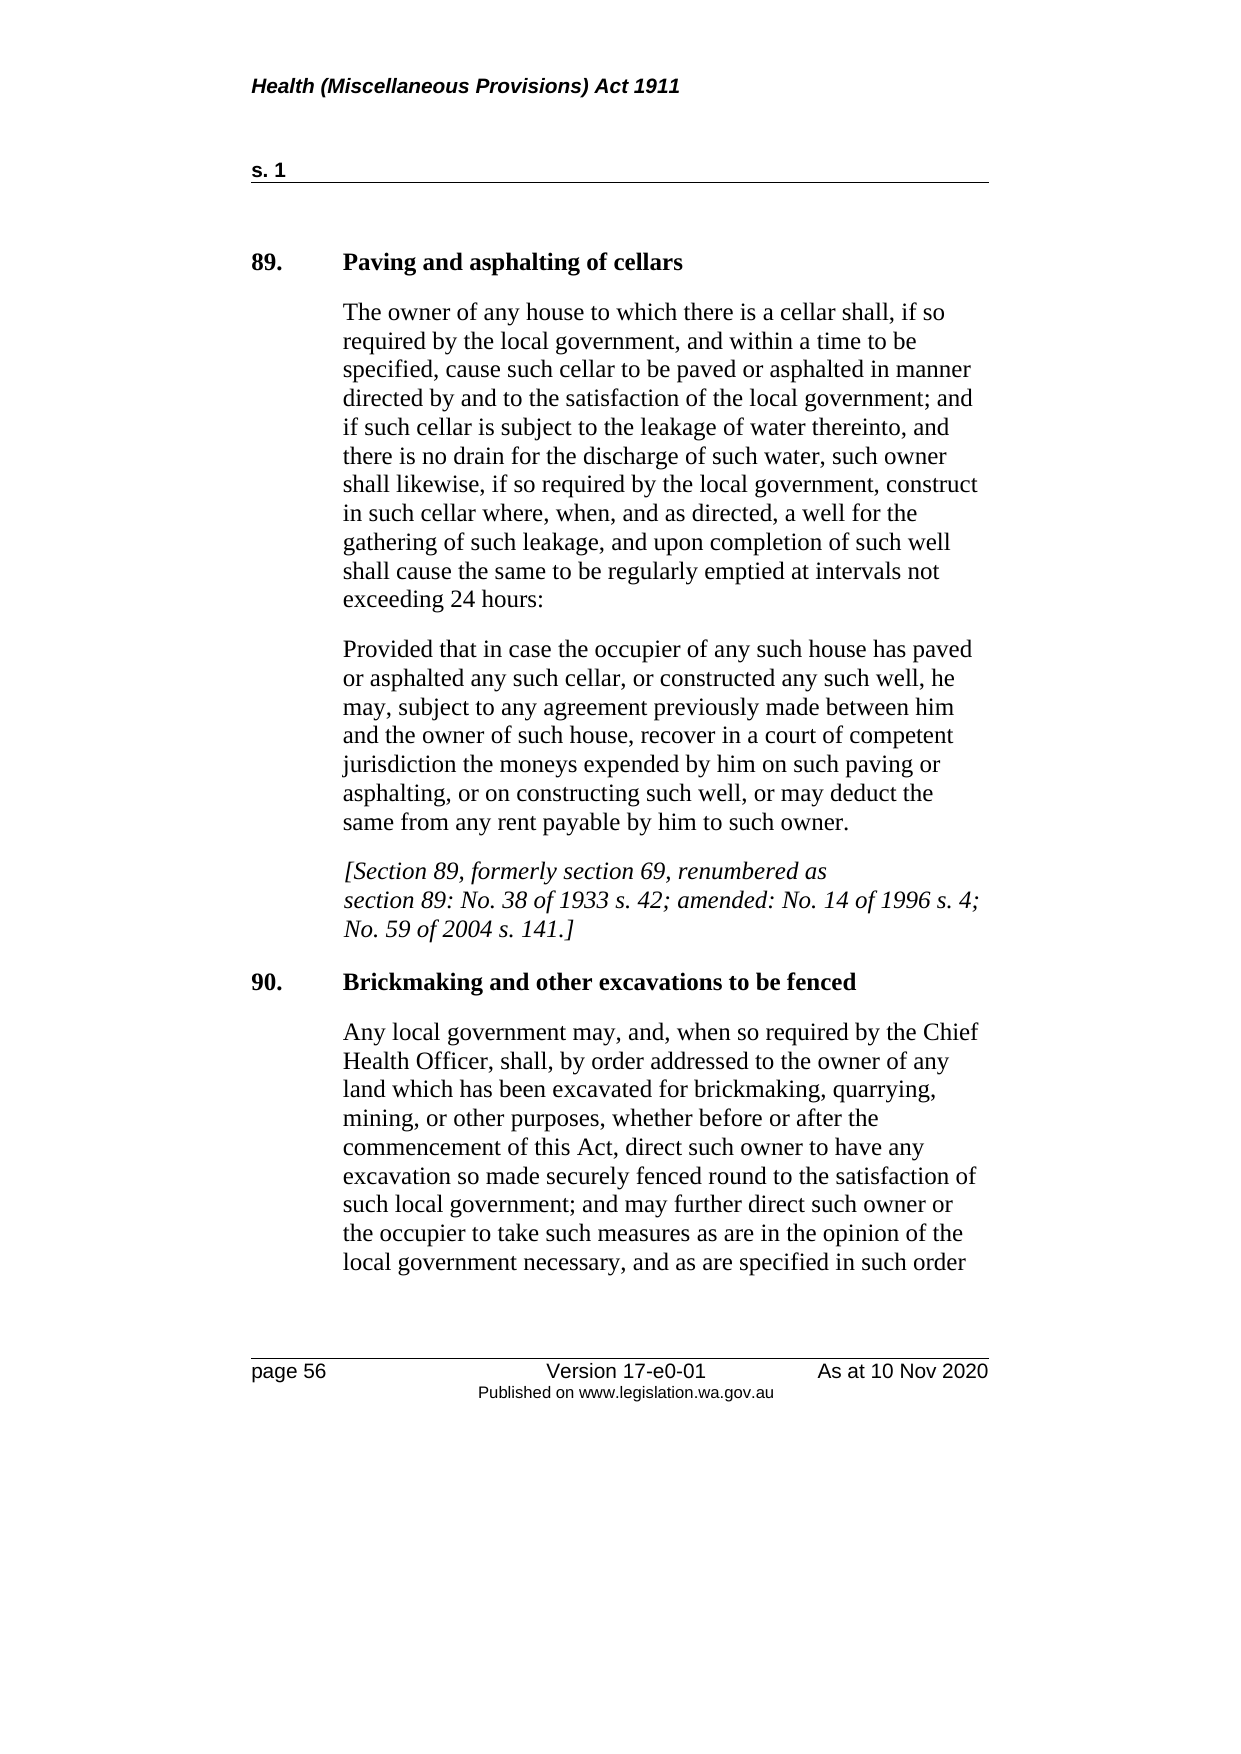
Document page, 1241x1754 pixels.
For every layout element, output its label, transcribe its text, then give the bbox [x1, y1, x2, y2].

subtitle 90. Brickmaking and other excavations to be fenced [251, 967, 989, 996]
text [251, 1017, 989, 1276]
subtitle 89. Paving and asphalting of cellars [251, 247, 989, 276]
text Provided that in case the occupier of any such house has paved or asphalted any such cellar, or constructed any such well, he may, subject to any agreement previously made between him and the owner of such house, recover in a court of competent jurisdiction the moneys expended by him on such paving or asphalting, or on constructing such well, or may deduct the same from any rent payable by him to such owner. [251, 634, 989, 835]
text The owner of any house to which there is a cellar shall, if so required by the local government, and within a time to be specified, cause such cellar to be paved or asphalted in manner directed by and to the satisfaction of the local government; and if such cellar is subject to the leakage of water thereinto, and there is no drain for the discharge of such water, such owner shall likewise, if so required by the local government, construct in such cellar where, when, and as directed, a well for the gathering of such leakage, and upon completion of such well shall cause the same to be regularly emptied at intervals not exceeding 24 hours: [251, 297, 989, 613]
text [Section 89, formerly section 69, renumbered as section 89: No. 38 of 1933 s. 42; amended: No. 14 of 1996 s. 4; No. 59 of 2004 s. 141.] [251, 856, 989, 942]
